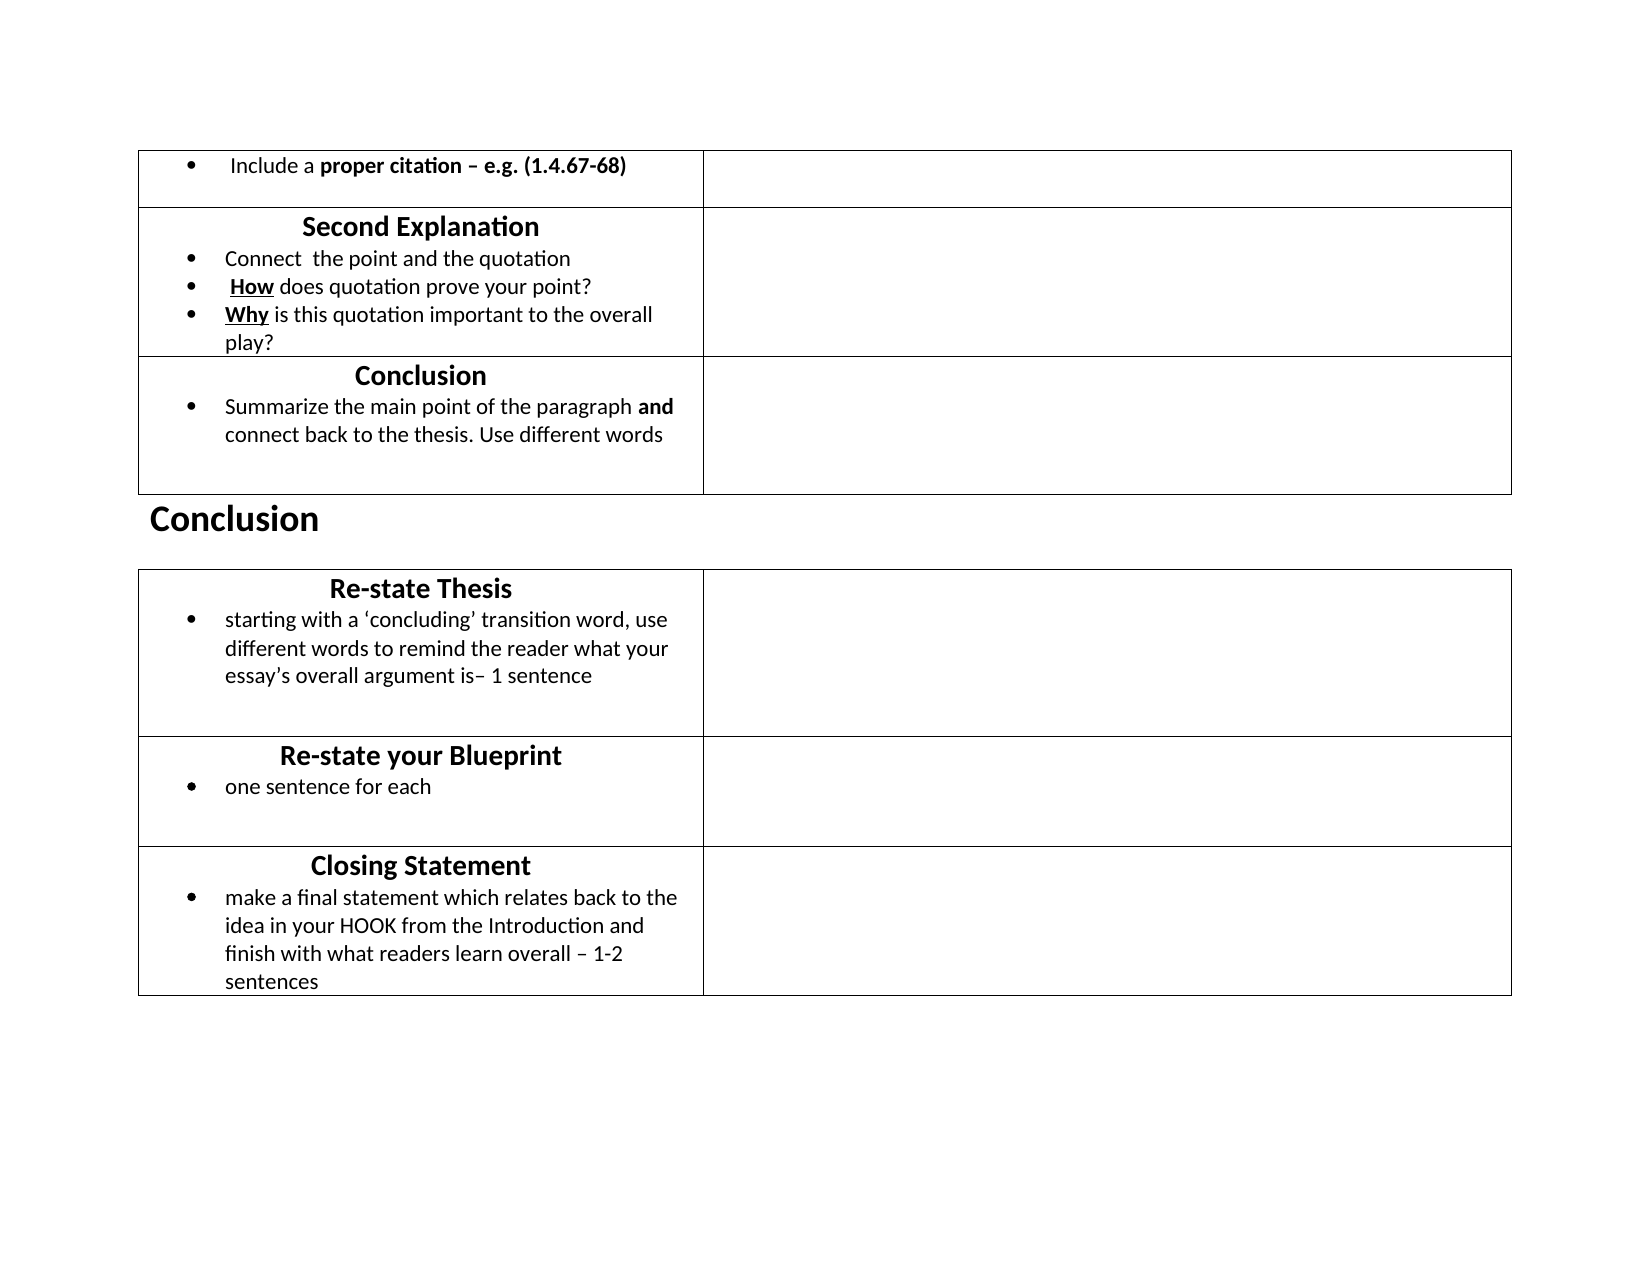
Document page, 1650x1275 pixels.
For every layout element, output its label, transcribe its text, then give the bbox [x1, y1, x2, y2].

table_cell Second Explanation Connect the point and the quotation How does quotation prove your point? Why is this quotation important to the overall play? [139, 208, 703, 356]
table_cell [139, 151, 703, 207]
table_cell Re-state your Blueprint one sentence for each [139, 737, 703, 846]
table_cell [704, 151, 1511, 207]
table_cell [704, 737, 1511, 846]
table_header Re-state Thesis starting with a ‘concluding’ transition word, use different words to remind the reader what your essay’s overall argument is– 1 sentence [139, 570, 703, 736]
table_cell [704, 208, 1511, 356]
table_header [704, 570, 1511, 736]
table_cell Closing Statement make a final statement which relates back to the idea in your HOOK from the Introduction and finish with what readers learn overall – 1-2 sentences [139, 847, 703, 995]
text Conclusion [150, 495, 1500, 541]
table_cell [704, 357, 1511, 494]
table_cell Conclusion Summarize the main point of the paragraph and connect back to the thesis. Use different words [139, 357, 703, 494]
table_cell [704, 847, 1511, 995]
